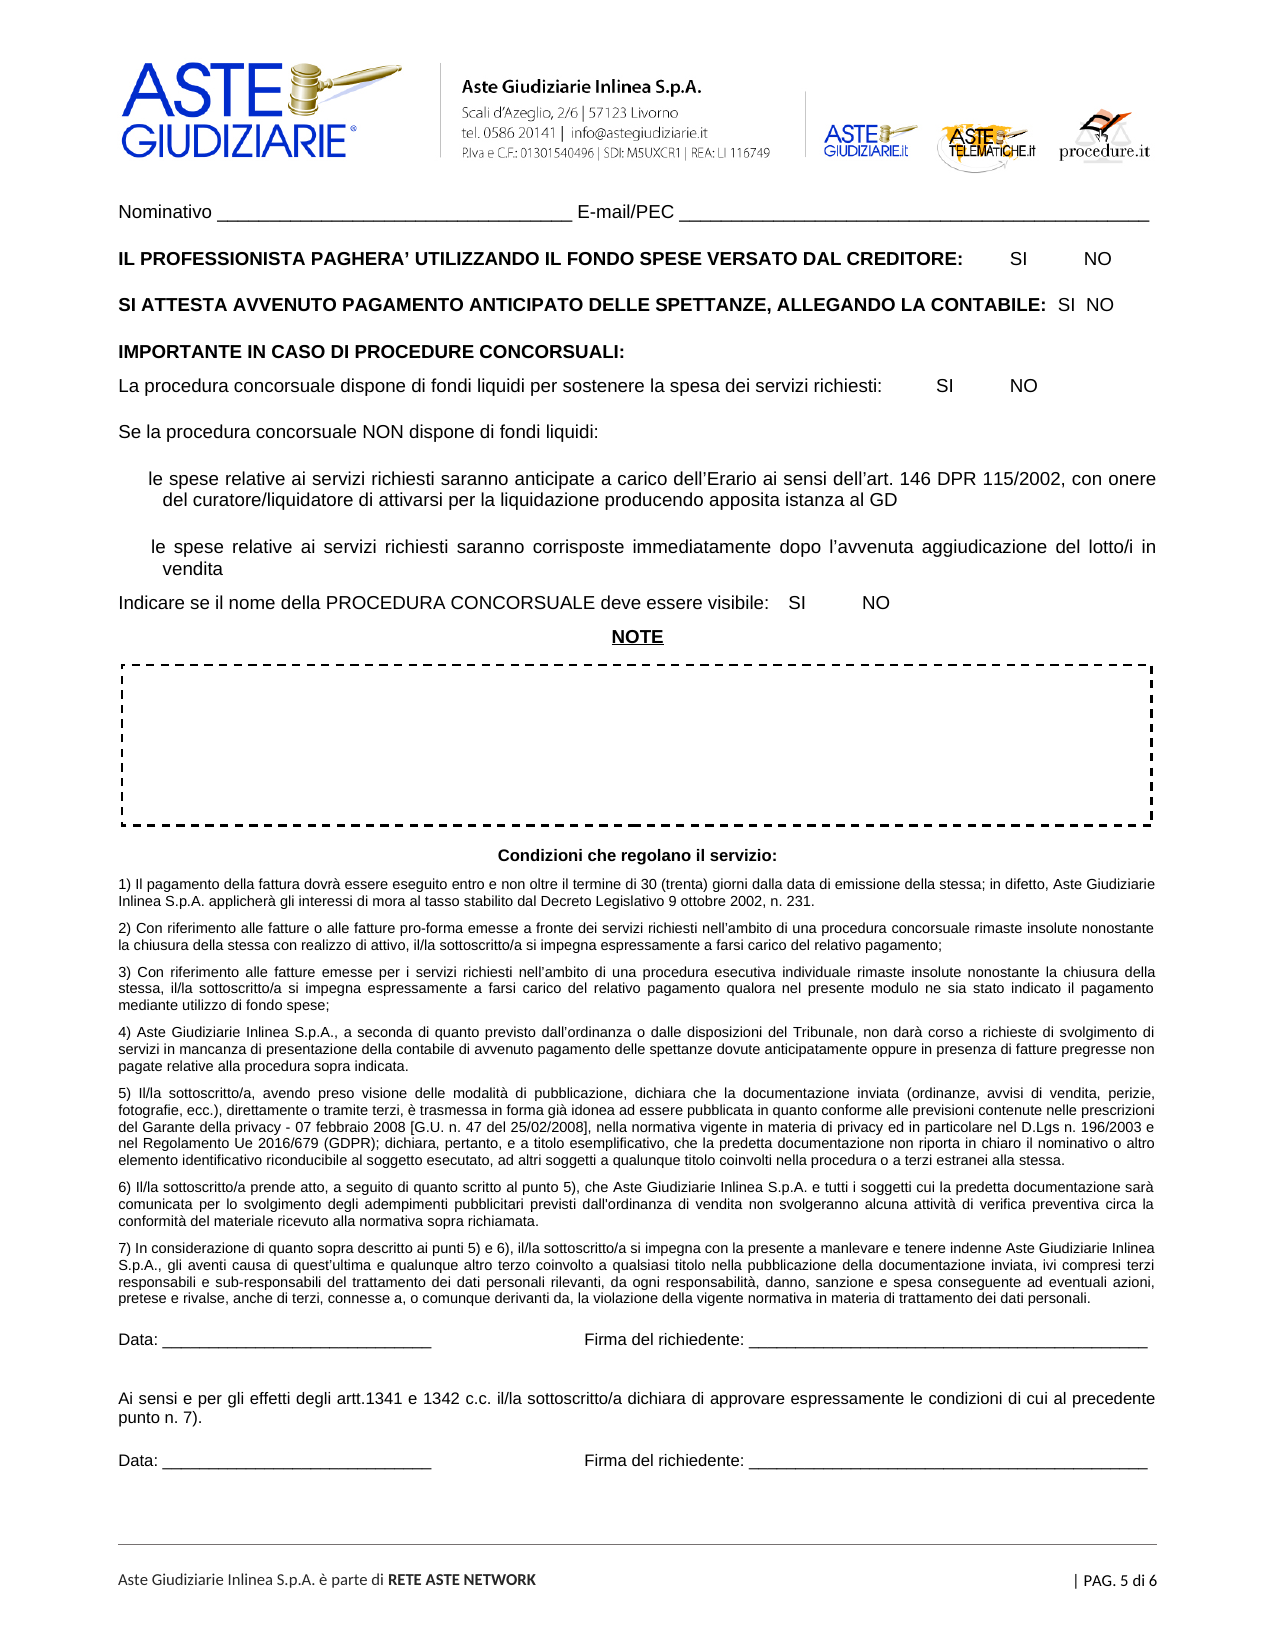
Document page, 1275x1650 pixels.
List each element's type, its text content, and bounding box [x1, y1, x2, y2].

text 3) Con riferimento alle fatture emesse per i servizi richiesti nell’ambito di una procedura esecutiva individuale rimaste insolute nonostante la chiusura della stessa, il/la sottoscritto/a si impegna espressamente a farsi carico del relativo pagamento qualora nel presente modulo ne sia stato indicato il pagamento mediante utilizzo di fondo spese; [118, 963, 1157, 1014]
text IL PROFESSIONISTA PAGHERA’ UTILIZZANDO IL FONDO SPESE VERSATO DAL CREDITORE: SI NO [118, 247, 1157, 269]
picture [0, 39, 1275, 175]
text Data: _____________________________ Firma del richiedente: ___________________________________________ [118, 1450, 1157, 1469]
text le spese relative ai servizi richiesti saranno corrisposte immediatamente dopo l’avvenuta aggiudicazione del lotto/i in vendita [118, 536, 1157, 579]
text NOTE [118, 626, 1157, 647]
text 7) In considerazione di quanto sopra descritto ai punti 5) e 6), il/la sottoscritto/a si impegna con la presente a manlevare e tenere indenne Aste Giudiziarie Inlinea S.p.A., gli aventi causa di quest’ultima e qualunque altro terzo coinvolto a qualsiasi titolo nella pubblicazione della documentazione inviata, ivi compresi terzi responsabili e sub-responsabili del trattamento dei dati personali rilevanti, da ogni responsabilità, danno, sanzione e spesa conseguente ad eventuali azioni, pretese e rivalse, anche di terzi, connesse a, o comunque derivanti da, la violazione della vigente normativa in materia di trattamento dei dati personali. [118, 1240, 1157, 1307]
text 4) Aste Giudiziarie Inlinea S.p.A., a seconda di quanto previsto dall’ordinanza o dalle disposizioni del Tribunale, non darà corso a richieste di svolgimento di servizi in mancanza di presentazione della contabile di avvenuto pagamento delle spettanze dovute anticipatamente oppure in presenza di fatture pregresse non pagate relative alla procedura sopra indicata. [118, 1024, 1157, 1074]
text 6) Il/la sottoscritto/a prende atto, a seguito di quanto scritto al punto 5), che Aste Giudiziarie Inlinea S.p.A. e tutti i soggetti cui la predetta documentazione sarà comunicata per lo svolgimento degli adempimenti pubblicitari previsti dall'ordinanza di vendita non svolgeranno alcuna attività di verifica preventiva circa la conformità del materiale ricevuto alla normativa sopra richiamata. [118, 1179, 1157, 1229]
text La procedura concorsuale dispone di fondi liquidi per sostenere la spesa dei servizi richiesti: SI NO [118, 374, 1157, 396]
text IMPORTANTE IN CASO DI PROCEDURE CONCORSUALI: [118, 341, 1157, 362]
text Condizioni che regolano il servizio: [118, 846, 1157, 865]
text Indicare se il nome della PROCEDURA CONCORSUALE deve essere visibile: SI NO [118, 591, 1157, 613]
text Data: _____________________________ Firma del richiedente: ___________________________________________ [118, 1330, 1157, 1349]
text Ai sensi e per gli effetti degli artt.1341 e 1342 c.c. il/la sottoscritto/a dichiara di approvare espressamente le condizioni di cui al precedente punto n. 7). [118, 1389, 1157, 1427]
text SI ATTESTA AVVENUTO PAGAMENTO ANTICIPATO DELLE SPETTANZE, ALLEGANDO LA CONTABILE: SI NO [118, 294, 1157, 316]
text 5) Il/la sottoscritto/a, avendo preso visione delle modalità di pubblicazione, dichiara che la documentazione inviata (ordinanze, avvisi di vendita, perizie, fotografie, ecc.), direttamente o tramite terzi, è trasmessa in forma già idonea ad essere pubblicata in quanto conforme alle previsioni contenute nelle prescrizioni del Garante della privacy - 07 febbraio 2008 [G.U. n. 47 del 25/02/2008], nella normativa vigente in materia di privacy ed in particolare nel D.Lgs n. 196/2003 e nel Regolamento Ue 2016/679 (GDPR); dichiara, pertanto, e a titolo esemplificativo, che la predetta documentazione non riporta in chiaro il nominativo o altro elemento identificativo riconducibile al soggetto esecutato, ad altri soggetti a qualunque titolo coinvolti nella procedura o a terzi estranei alla stessa. [118, 1085, 1157, 1169]
text le spese relative ai servizi richiesti saranno anticipate a carico dell’Erario ai sensi dell’art. 146 DPR 115/2002, con onere del curatore/liquidatore di attivarsi per la liquidazione producendo apposita istanza al GD [118, 468, 1157, 511]
text Se la procedura concorsuale NON dispone di fondi liquidi: [118, 421, 1157, 443]
text 1) Il pagamento della fattura dovrà essere eseguito entro e non oltre il termine di 30 (trenta) giorni dalla data di emissione della stessa; in difetto, Aste Giudiziarie Inlinea S.p.A. applicherà gli interessi di mora al tasso stabilito dal Decreto Legislativo 9 ottobre 2002, n. 231. [118, 876, 1157, 909]
text 2) Con riferimento alle fatture o alle fatture pro-forma emesse a fronte dei servizi richiesti nell’ambito di una procedura concorsuale rimaste insolute nonostante la chiusura della stessa con realizzo di attivo, il/la sottoscritto/a si impegna espressamente a farsi carico del relativo pagamento; [118, 919, 1157, 953]
text Nominativo __________________________________ E-mail/PEC _____________________________________________ [118, 201, 1157, 222]
